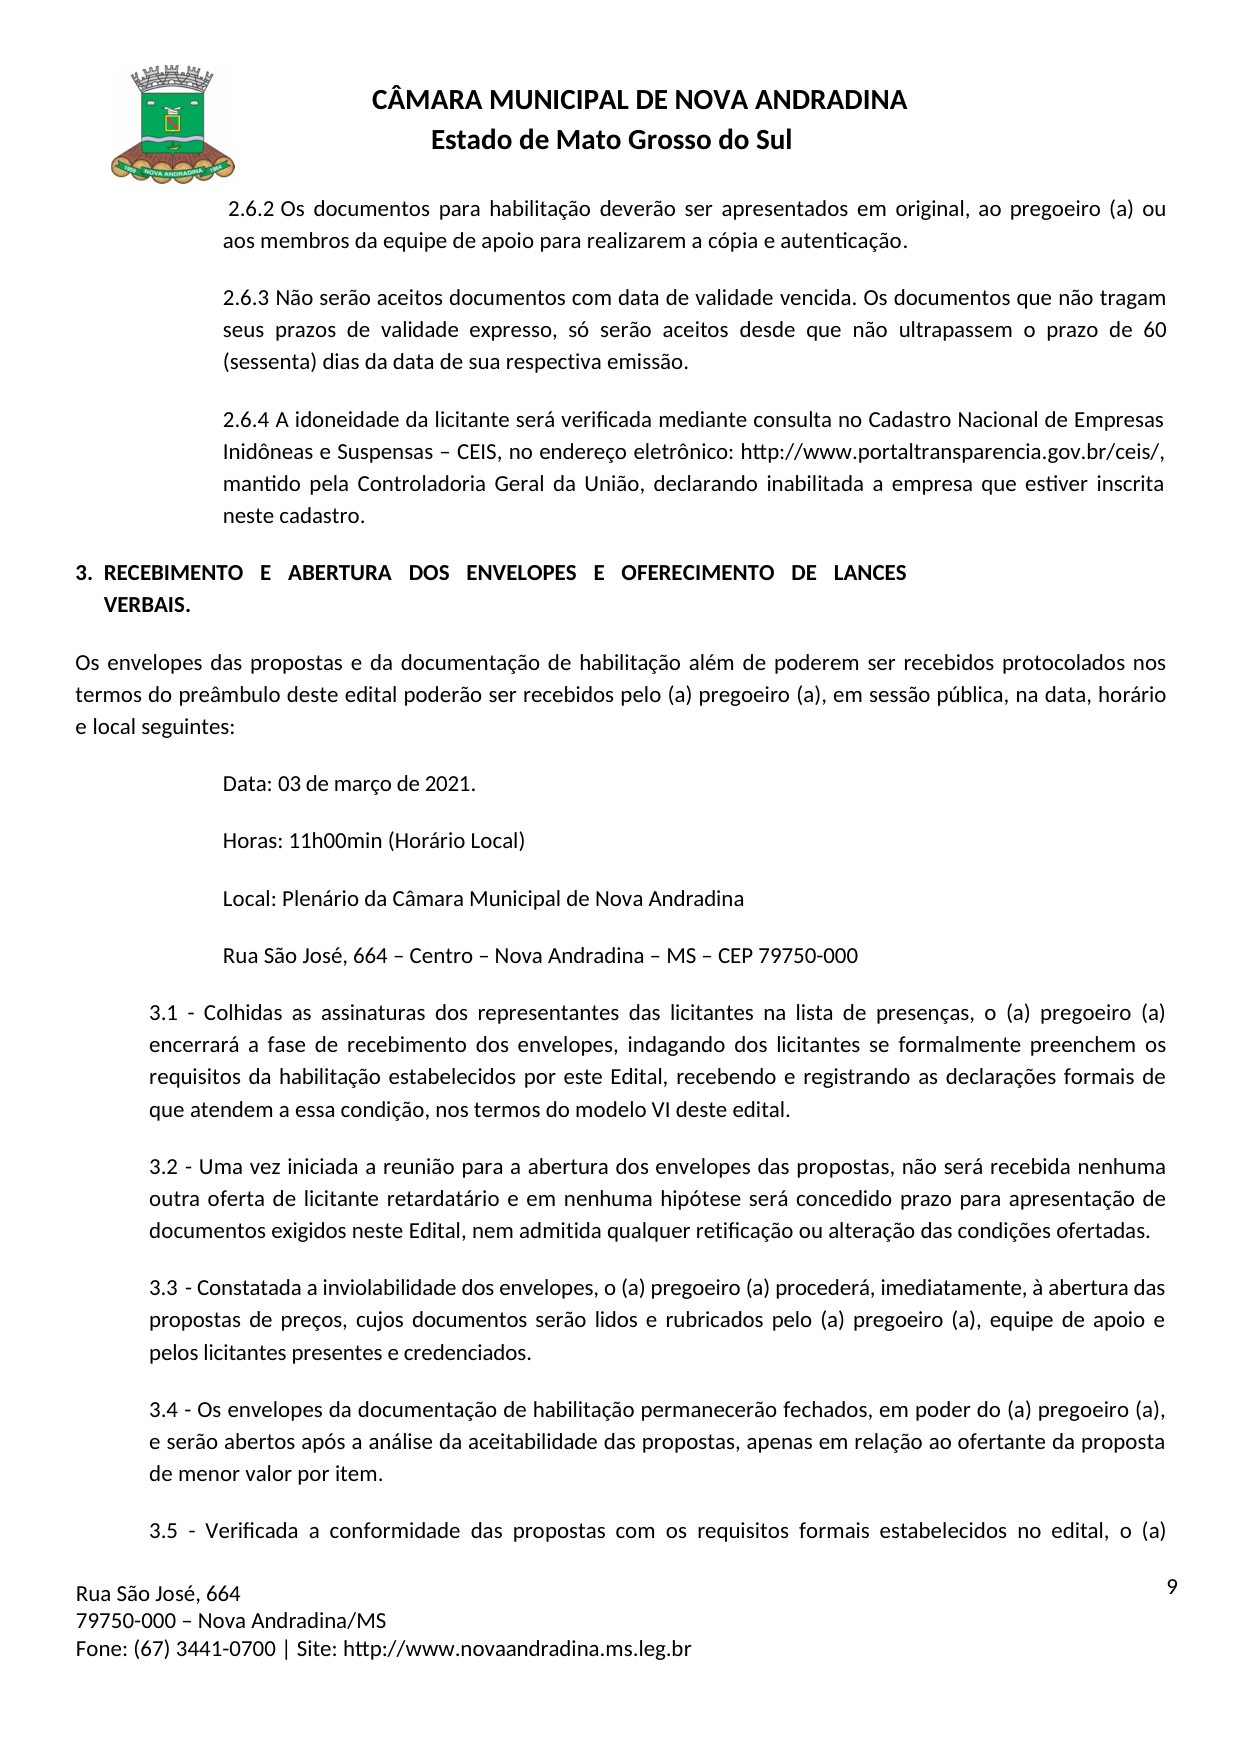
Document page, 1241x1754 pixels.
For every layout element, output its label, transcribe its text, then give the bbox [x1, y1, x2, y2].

list - Os envelopes da documentação de habilitação permanecerão fechados, em poder do (a) pregoeiro (a), e serão abertos após a análise da aceitabilidade das propostas, apenas em relação ao ofertante da proposta de menor valor por item. [149, 1395, 1166, 1487]
list Os documentos para habilitação deverão ser apresentados em original, ao pregoeiro (a) ou aos membros da equipe de apoio para realizarem a cópia e autenticação. [223, 194, 1166, 254]
picture [111, 65, 235, 184]
subtitle RECEBIMENTO E ABERTURA DOS ENVELOPES E OFERECIMENTO DE LANCES VERBAIS. [75, 558, 906, 619]
text Os envelopes das propostas e da documentação de habilitação além de poderem ser recebidos protocolados nos termos do preâmbulo deste edital poderão ser recebidos pelo (a) pregoeiro (a), em sessão pública, na data, horário e local seguintes: [75, 648, 1166, 740]
list A idoneidade da licitante será verificada mediante consulta no Cadastro Nacional de Empresas Inidôneas e Suspensas – CEIS, no endereço eletrônico: http://www.portaltransparencia.gov.br/ceis/, mantido pela Controladoria Geral da União, declarando inabilitada a empresa que estiver inscrita neste cadastro. [223, 405, 1166, 529]
list - Uma vez iniciada a reunião para a abertura dos envelopes das propostas, não será recebida nenhuma outra oferta de licitante retardatário e em nenhuma hipótese será concedido prazo para apresentação de documentos exigidos neste Edital, nem admitida qualquer retificação ou alteração das condições ofertadas. [149, 1152, 1166, 1244]
list - Colhidas as assinaturas dos representantes das licitantes na lista de presenças, o (a) pregoeiro (a) encerrará a fase de recebimento dos envelopes, indagando dos licitantes se formalmente preenchem os requisitos da habilitação estabelecidos por este Edital, recebendo e registrando as declarações formais de que atendem a essa condição, nos termos do modelo VI deste edital. [149, 998, 1166, 1123]
text Horas: 11h00min (Horário Local) [223, 827, 1178, 854]
text Rua São José, 664 – Centro – Nova Andradina – MS – CEP 79750-000 [223, 941, 1173, 969]
text Data: 03 de março de 2021. [223, 769, 1178, 797]
list - Constatada a inviolabilidade dos envelopes, o (a) pregoeiro (a) procederá, imediatamente, à abertura das propostas de preços, cujos documentos serão lidos e rubricados pelo (a) pregoeiro (a), equipe de apoio e pelos licitantes presentes e credenciados. [149, 1273, 1166, 1366]
list Não serão aceitos documentos com data de validade vencida. Os documentos que não tragam seus prazos de validade expresso, só serão aceitos desde que não ultrapassem o prazo de 60 (sessenta) dias da data de sua respectiva emissão. [223, 283, 1166, 376]
text Local: Plenário da Câmara Municipal de Nova Andradina [223, 884, 1173, 912]
